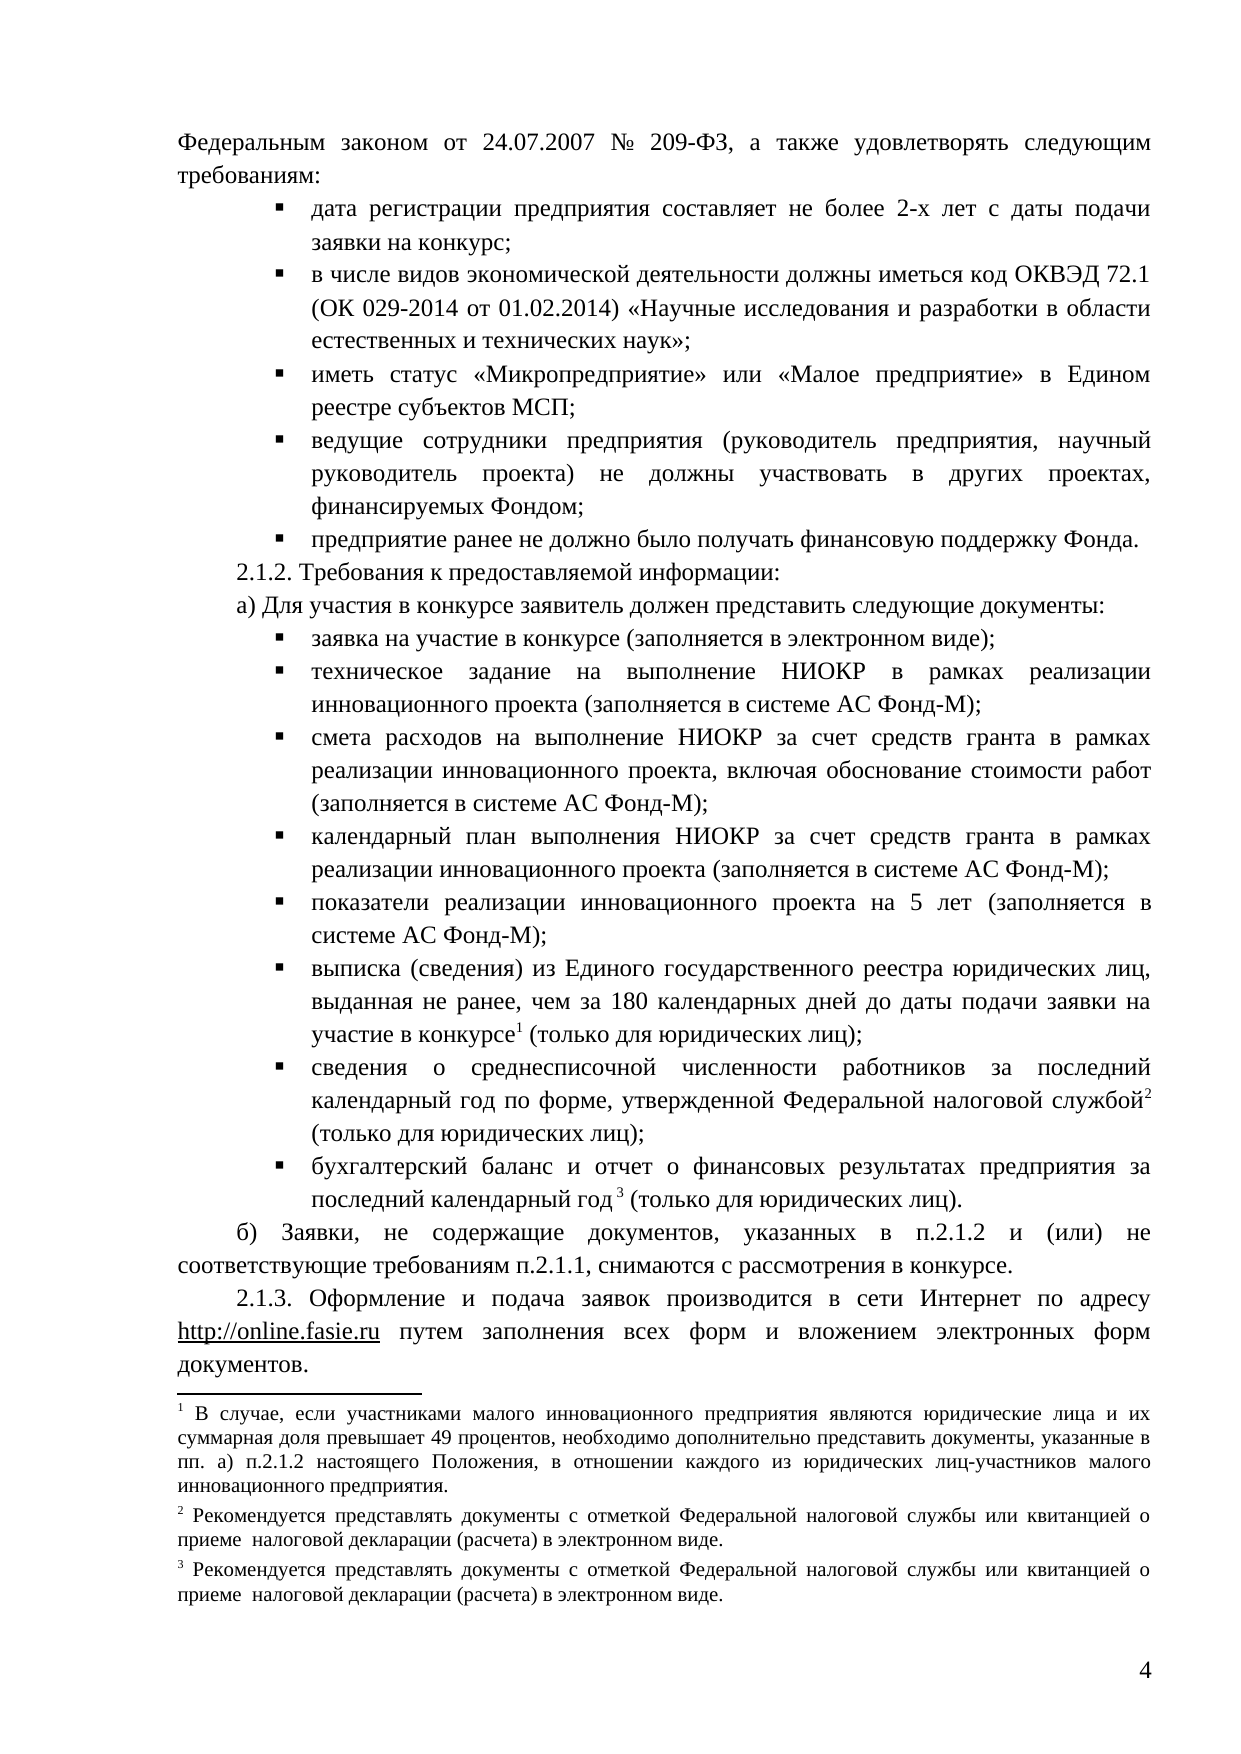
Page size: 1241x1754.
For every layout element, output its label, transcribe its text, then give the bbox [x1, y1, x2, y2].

list предприятие ранее не должно было получать финансовую поддержку Фонда. [274, 524, 1152, 552]
list показатели реализации инновационного проекта на 5 лет (заполняется в системе АС Фонд-М); [274, 887, 1152, 949]
list иметь статус «Микропредприятие» или «Малое предприятие» в Едином реестре субъектов МСП; [274, 359, 1152, 420]
text а) Для участия в конкурсе заявитель должен представить следующие документы: [177, 590, 1152, 618]
list бухгалтерский баланс и отчет о финансовых результатах предприятия за последний календарный год (только для юридических лиц). [274, 1151, 1152, 1213]
list сведения о среднесписочной численности работников за последний календарный год по форме, утвержденной Федеральной налоговой службой (только для юридических лиц); [274, 1052, 1152, 1147]
text 2.1.2. Требования к предоставляемой информации: [177, 557, 1152, 586]
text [177, 127, 1152, 189]
text 2.1.3. Оформление и подача заявок производится в сети Интернет по адресу http://online.fasie.ru путем заполнения всех форм и вложением электронных форм документов. [177, 1283, 1152, 1378]
list календарный план выполнения НИОКР за счет средств гранта в рамках реализации инновационного проекта (заполняется в системе АС Фонд-М); [274, 821, 1152, 883]
text б) Заявки, не содержащие документов, указанных в п.2.1.2 и (или) не соответствующие требованиям п.2.1.1, снимаются с рассмотрения в конкурсе. [177, 1217, 1152, 1279]
list смета расходов на выполнение НИОКР за счет средств гранта в рамках реализации инновационного проекта, включая обоснование стоимости работ (заполняется в системе АС Фонд-М); [274, 722, 1152, 817]
list выписка (сведения) из Единого государственного реестра юридических лиц, выданная не ранее, чем за 180 календарных дней до даты подачи заявки на участие в конкурсе (только для юридических лиц); [274, 953, 1152, 1048]
list ведущие сотрудники предприятия (руководитель предприятия, научный руководитель проекта) не должны участвовать в других проектах, финансируемых Фондом; [274, 425, 1152, 519]
list в числе видов экономической деятельности должны иметься код ОКВЭД 72.1 (ОК 029-2014 от 01.02.2014) «Научные исследования и разработки в области естественных и технических наук»; [274, 259, 1152, 354]
list заявка на участие в конкурсе (заполняется в электронном виде); [274, 623, 1152, 652]
list техническое задание на выполнение НИОКР в рамках реализации инновационного проекта (заполняется в системе АС Фонд-М); [274, 656, 1152, 718]
list дата регистрации предприятия составляет не более 2-х лет с даты подачи заявки на конкурс; [274, 193, 1152, 255]
